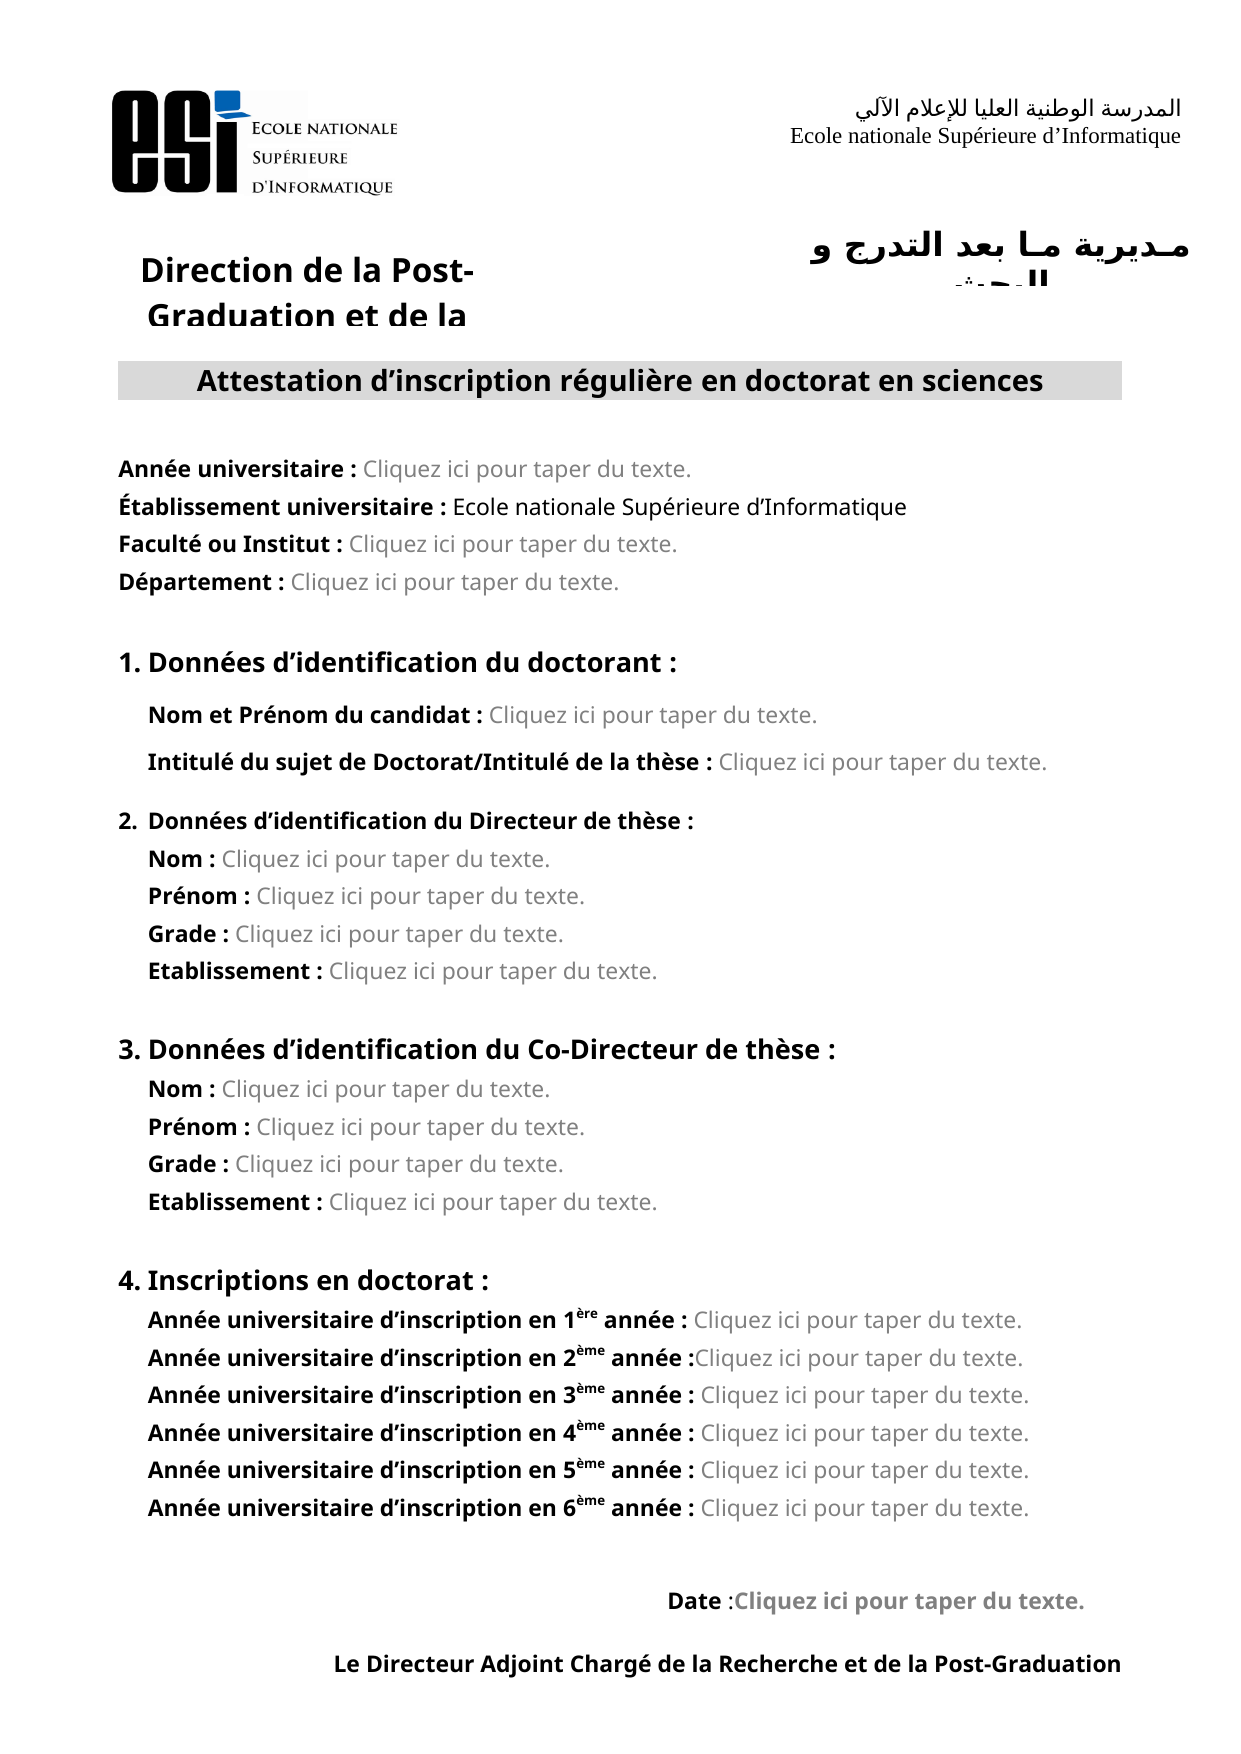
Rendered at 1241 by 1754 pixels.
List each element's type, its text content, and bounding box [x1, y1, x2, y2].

text Département : [118, 566, 1122, 597]
text Année universitaire d’inscription en 5ème année : [118, 1454, 1122, 1485]
list Données d’identification du Directeur de thèse : [118, 805, 1122, 837]
text Année universitaire d’inscription en 3ème année : [118, 1379, 1122, 1410]
text Année universitaire d’inscription en 2ème année : [118, 1342, 1122, 1373]
text Etablissement : [118, 1186, 1122, 1217]
text Faculté ou Institut : [118, 528, 1122, 559]
text Nom et Prénom du candidat : [118, 699, 1122, 730]
text Année universitaire d’inscription en 6ème année : [118, 1492, 1122, 1523]
picture [109, 89, 403, 196]
list Données d’identification du Co-Directeur de thèse : [118, 1030, 1122, 1067]
text Prénom : [118, 880, 1122, 912]
text Année universitaire : [118, 453, 1122, 484]
text Grade : [118, 1148, 1122, 1180]
text Établissement universitaire : [118, 491, 1122, 522]
text Etablissement : [118, 955, 1122, 987]
text Nom : [118, 1073, 1122, 1105]
text Nom : [118, 843, 1122, 874]
text Année universitaire d’inscription en 4ème année : [118, 1417, 1122, 1448]
list Inscriptions en doctorat : [118, 1261, 1122, 1298]
text Date : [118, 1585, 1122, 1617]
text Année universitaire d’inscription en 1ère année : [118, 1304, 1122, 1335]
text Grade : [118, 918, 1122, 949]
text Attestation d’inscription régulière en doctorat en sciences [118, 361, 1122, 400]
text Le Directeur Adjoint Chargé de la Recherche et de la Post-Graduation [118, 1648, 1122, 1679]
list Données d’identification du doctorant : [118, 644, 1122, 681]
text Prénom : [118, 1111, 1122, 1142]
text Intitulé du sujet de Doctorat/Intitulé de la thèse : [118, 746, 1122, 777]
